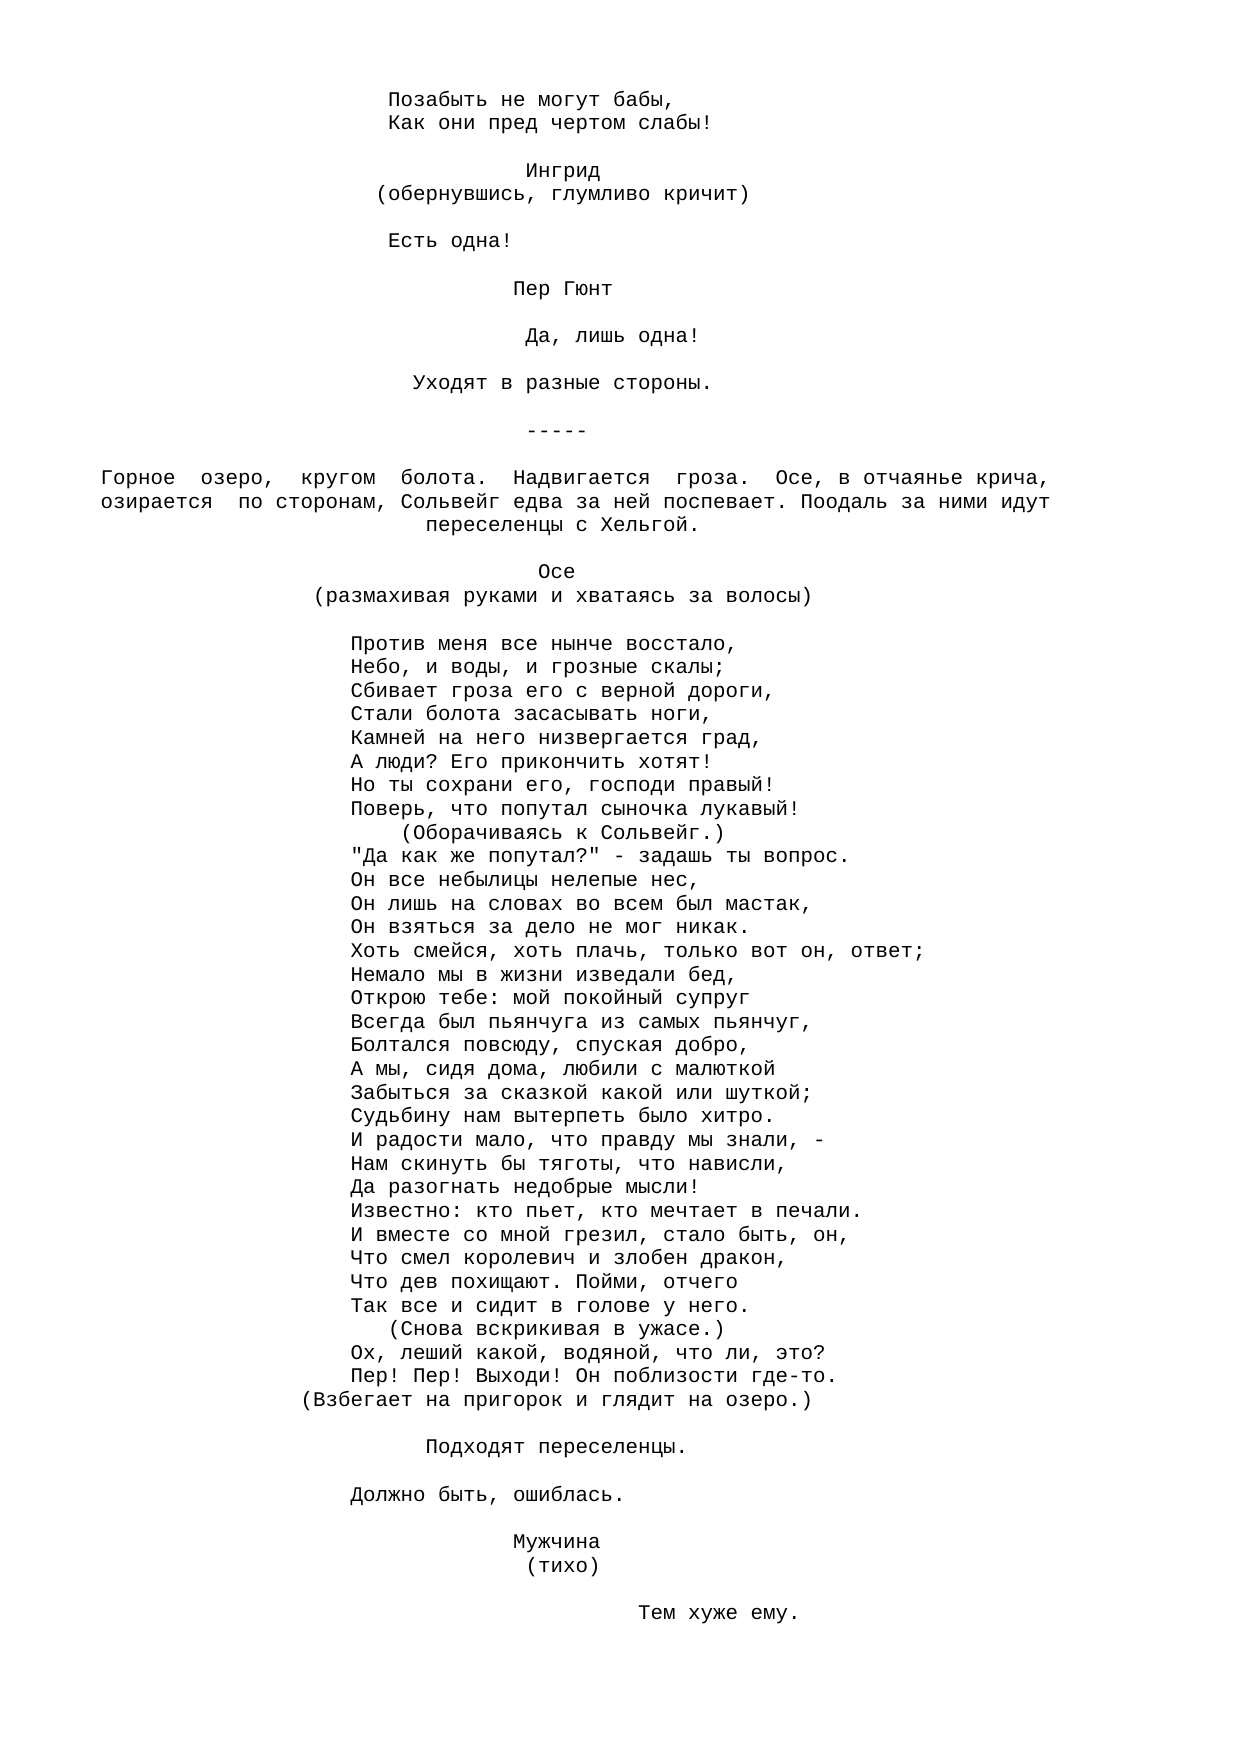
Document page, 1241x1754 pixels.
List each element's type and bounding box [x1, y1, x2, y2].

text [100, 89, 1146, 1649]
